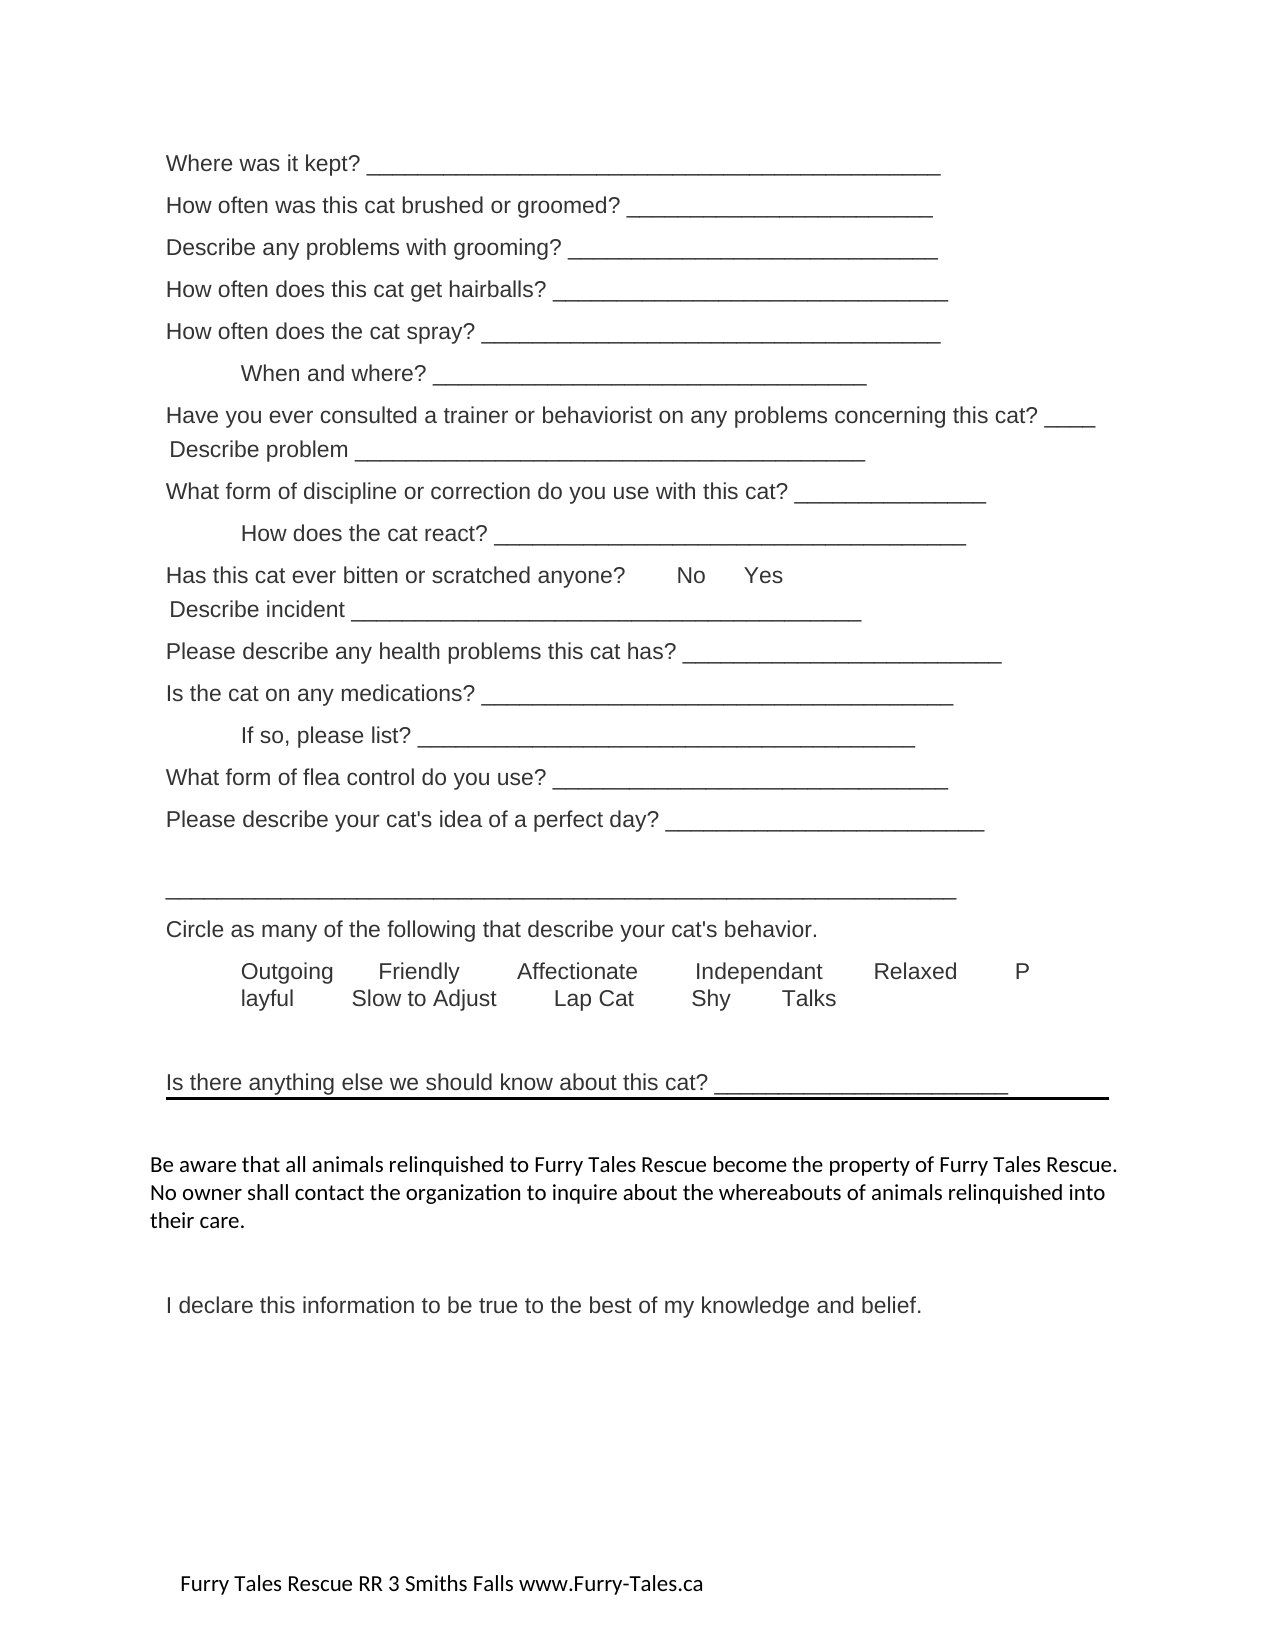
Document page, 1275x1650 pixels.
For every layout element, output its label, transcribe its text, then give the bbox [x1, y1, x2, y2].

text How often does this cat get hairballs? _______________________________ [166, 276, 1109, 302]
text Outgoing Friendly Affectionate Independant Relaxed Playful Slow to Adjust Lap Cat Shy Talks [241, 958, 1034, 1011]
text Have you ever consulted a trainer or behaviorist on any problems concerning this cat? ____ [166, 402, 1109, 428]
text How often was this cat brushed or groomed? ________________________ [166, 192, 1109, 218]
text What form of flea control do you use? _______________________________ [166, 764, 1109, 790]
text If so, please list? _______________________________________ [241, 722, 1034, 748]
text Describe incident ________________________________________ [150, 596, 1125, 622]
text Where was it kept? _____________________________________________ [166, 150, 1109, 176]
text Please describe your cat's idea of a perfect day? _________________________ [166, 806, 1109, 832]
text How often does the cat spray? ____________________________________ [166, 318, 1109, 344]
text ______________________________________________________________ [166, 848, 1109, 901]
text Is the cat on any medications? _____________________________________ [166, 680, 1109, 706]
text Describe any problems with grooming? _____________________________ [166, 234, 1109, 260]
text Please describe any health problems this cat has? _________________________ [166, 638, 1109, 664]
text Circle as many of the following that describe your cat's behavior. [166, 916, 1109, 943]
text How does the cat react? _____________________________________ [241, 520, 1034, 546]
text Describe problem ________________________________________ [150, 436, 1125, 462]
text What form of discipline or correction do you use with this cat? _______________ [166, 478, 1109, 504]
text Be aware that all animals relinquished to Furry Tales Rescue become the property of Furry Tales Rescue. No owner shall contact the organization to inquire about the whereabouts of animals relinquished into their care. [150, 1150, 1125, 1234]
text Has this cat ever bitten or scratched anyone? No Yes [166, 562, 1109, 588]
text Is there anything else we should know about this cat? _______________________ [166, 1069, 1109, 1097]
text When and where? __________________________________ [241, 360, 1034, 386]
text I declare this information to be true to the best of my knowledge and belief. [166, 1292, 1109, 1318]
